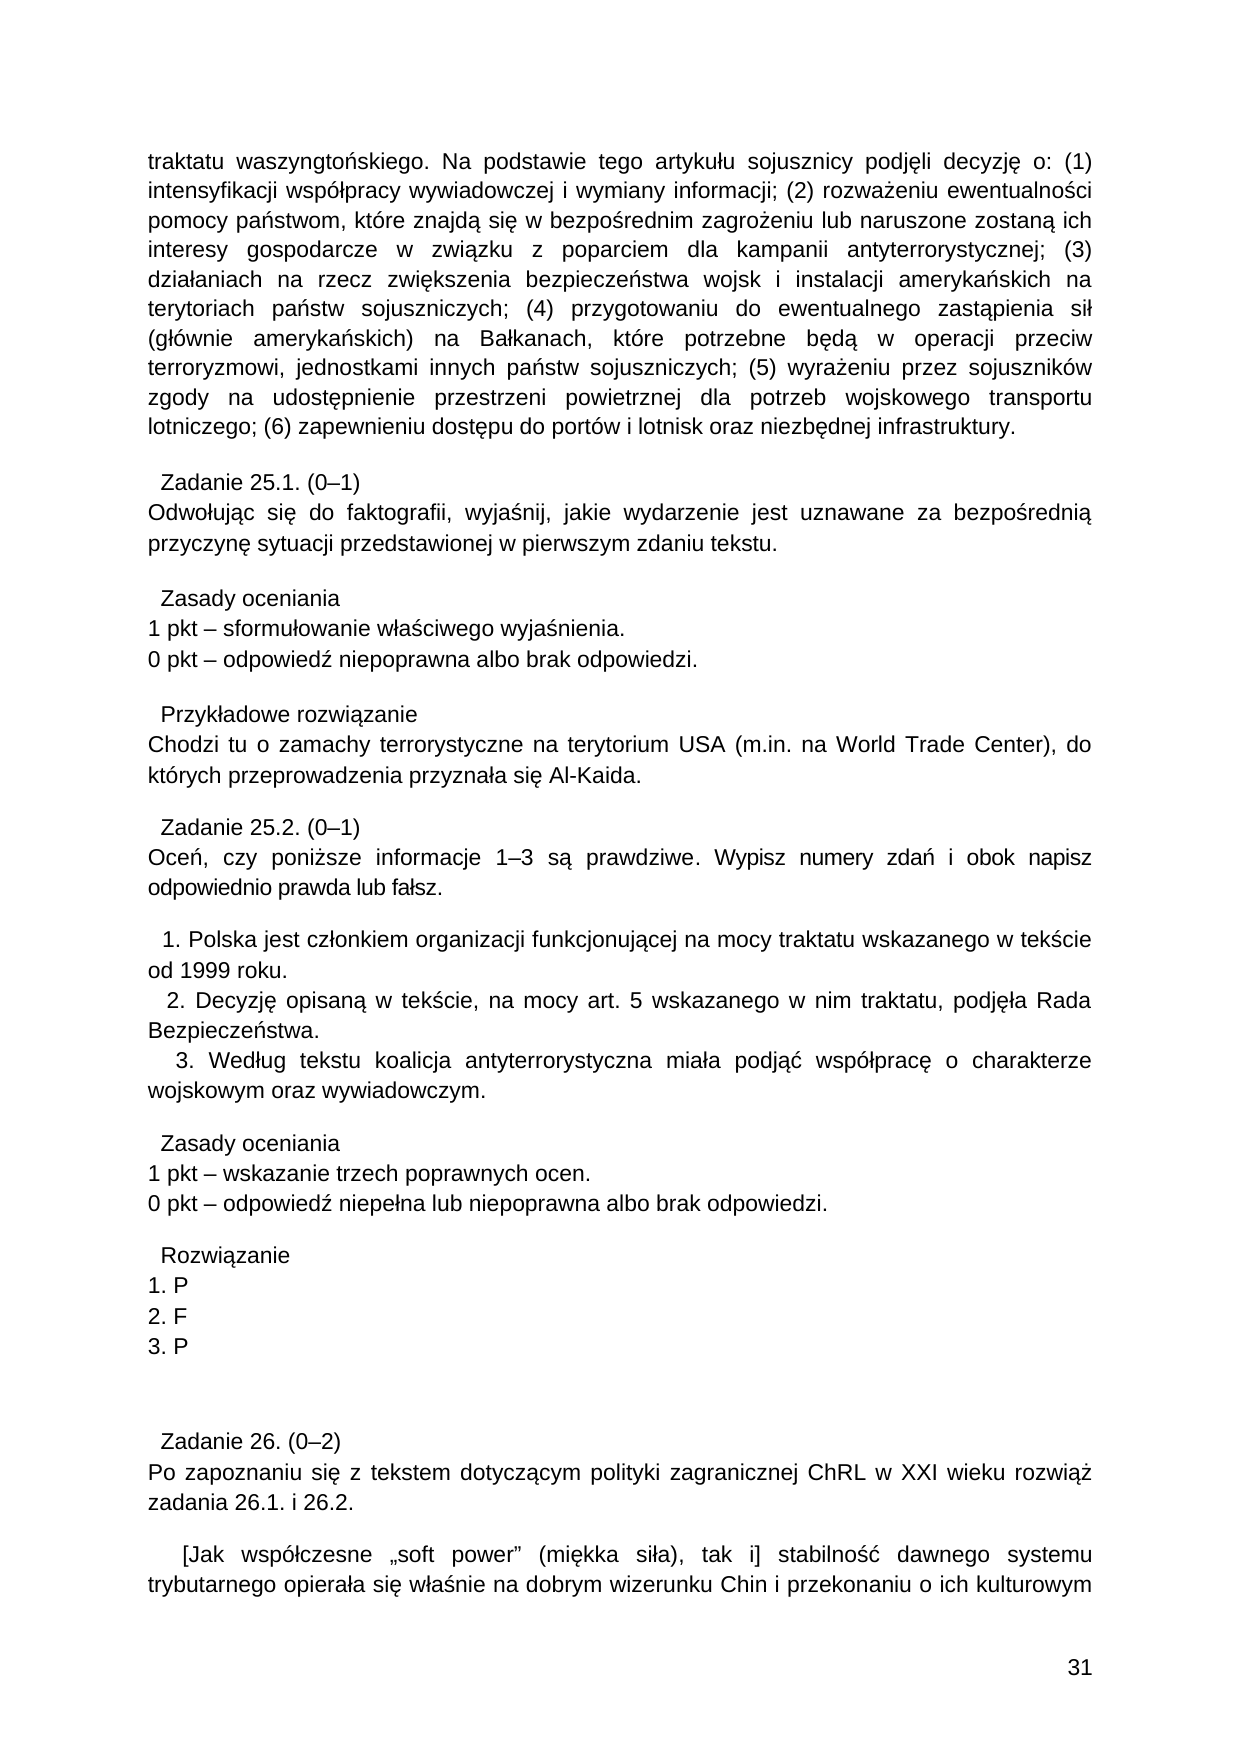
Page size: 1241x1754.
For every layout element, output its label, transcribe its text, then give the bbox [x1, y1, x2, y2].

text 0 pkt – odpowiedź niepoprawna albo brak odpowiedzi. [148, 646, 1093, 673]
text 2. Decyzję opisaną w tekście, na mocy art. 5 wskazanego w nim traktatu, podjęła Rada Bezpieczeństwa. [148, 987, 1093, 1043]
text Po zapoznaniu się z tekstem dotyczącym polityki zagranicznej ChRL w XXI wieku rozwiąż zadania 26.1. i 26.2. [148, 1458, 1093, 1515]
text 0 pkt – odpowiedź niepełna lub niepoprawna albo brak odpowiedzi. [148, 1190, 1093, 1216]
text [148, 1541, 1093, 1597]
text Zadanie 25.2. (0–1) [148, 814, 1093, 840]
text 1. P [148, 1272, 1093, 1299]
text 2. F [148, 1303, 1093, 1329]
text Zasady oceniania [148, 1130, 1093, 1156]
text Chodzi tu o zamachy terrorystyczne na terytorium USA (m.in. na World Trade Center), do których przeprowadzenia przyznała się Al-Kaida. [148, 731, 1093, 788]
text 1 pkt – sformułowanie właściwego wyjaśnienia. [148, 615, 1093, 642]
text Zasady oceniania [148, 584, 1093, 611]
text 1. Polska jest członkiem organizacji funkcjonującej na mocy traktatu wskazanego w tekście od 1999 roku. [148, 926, 1093, 983]
text Odwołując się do faktografii, wyjaśnij, jakie wydarzenie jest uznawane za bezpośrednią przyczynę sytuacji przedstawionej w pierwszym zdaniu tekstu. [148, 499, 1093, 556]
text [148, 148, 1093, 439]
text 3. Według tekstu koalicja antyterrorystyczna miała podjąć współpracę o charakterze wojskowym oraz wywiadowczym. [148, 1047, 1093, 1104]
text Rozwiązanie [148, 1242, 1093, 1269]
text Przykładowe rozwiązanie [148, 701, 1093, 728]
text Zadanie 25.1. (0–1) [148, 469, 1093, 496]
text 3. P [148, 1333, 1093, 1359]
text 1 pkt – wskazanie trzech poprawnych ocen. [148, 1160, 1093, 1186]
text Zadanie 26. (0–2) [148, 1428, 1093, 1455]
text Oceń, czy poniższe informacje 1–3 są prawdziwe. Wypisz numery zdań i obok napisz odpowiednio prawda lub fałsz. [148, 844, 1093, 901]
